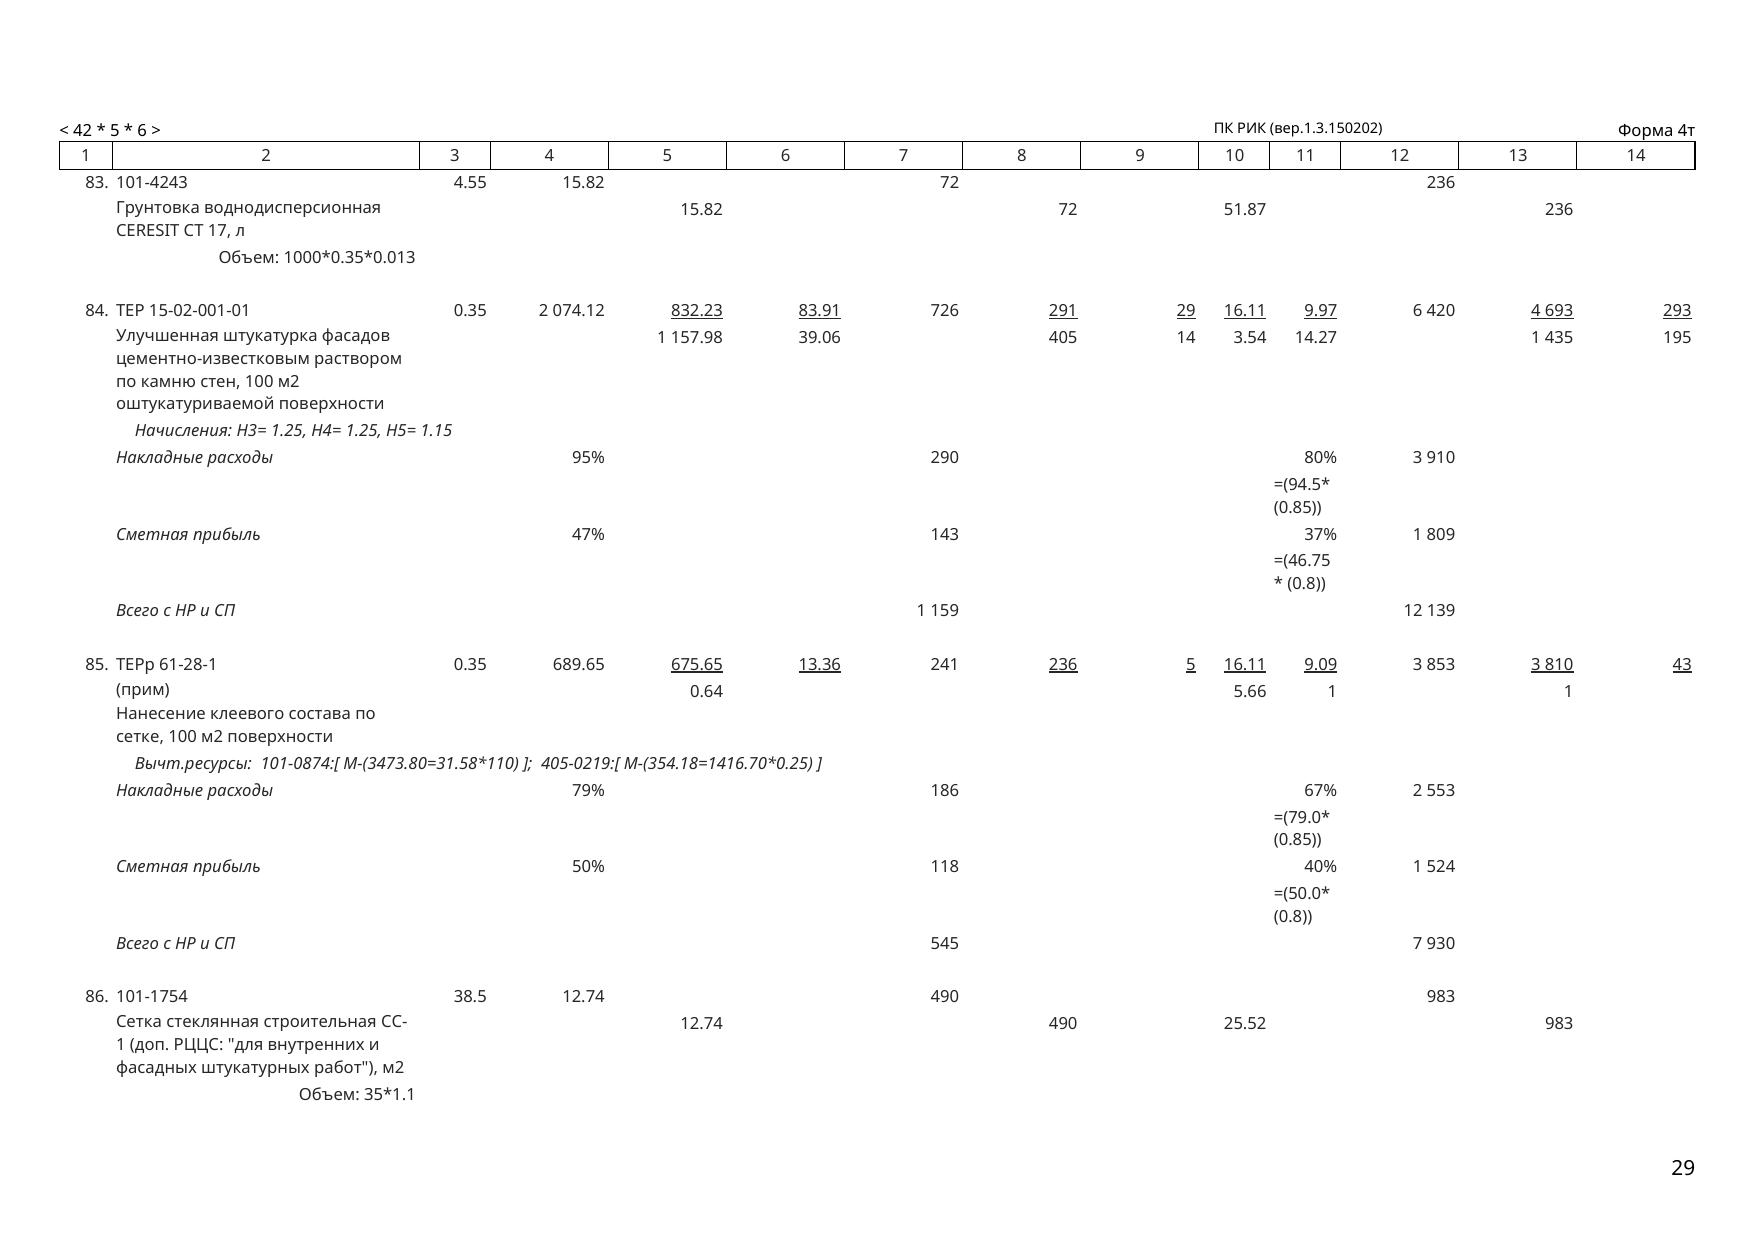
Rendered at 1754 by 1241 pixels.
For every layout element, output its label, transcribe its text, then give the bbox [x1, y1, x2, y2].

table_header 5 [609, 142, 726, 169]
table_header 11 [1270, 142, 1340, 169]
table_header 9 [1081, 142, 1198, 169]
table_header 1 [60, 142, 112, 169]
table_header 12 [1341, 142, 1458, 169]
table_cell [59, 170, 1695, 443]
table_header 3 [420, 142, 490, 169]
table_header 10 [1199, 142, 1269, 169]
table_header 14 [1577, 142, 1694, 169]
table_header 7 [845, 142, 962, 169]
table_header 2 [113, 142, 419, 169]
table_header 6 [727, 142, 844, 169]
table_header 8 [963, 142, 1080, 169]
table_header 13 [1459, 142, 1576, 169]
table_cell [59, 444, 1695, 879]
table_header 4 [491, 142, 608, 169]
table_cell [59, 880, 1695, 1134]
